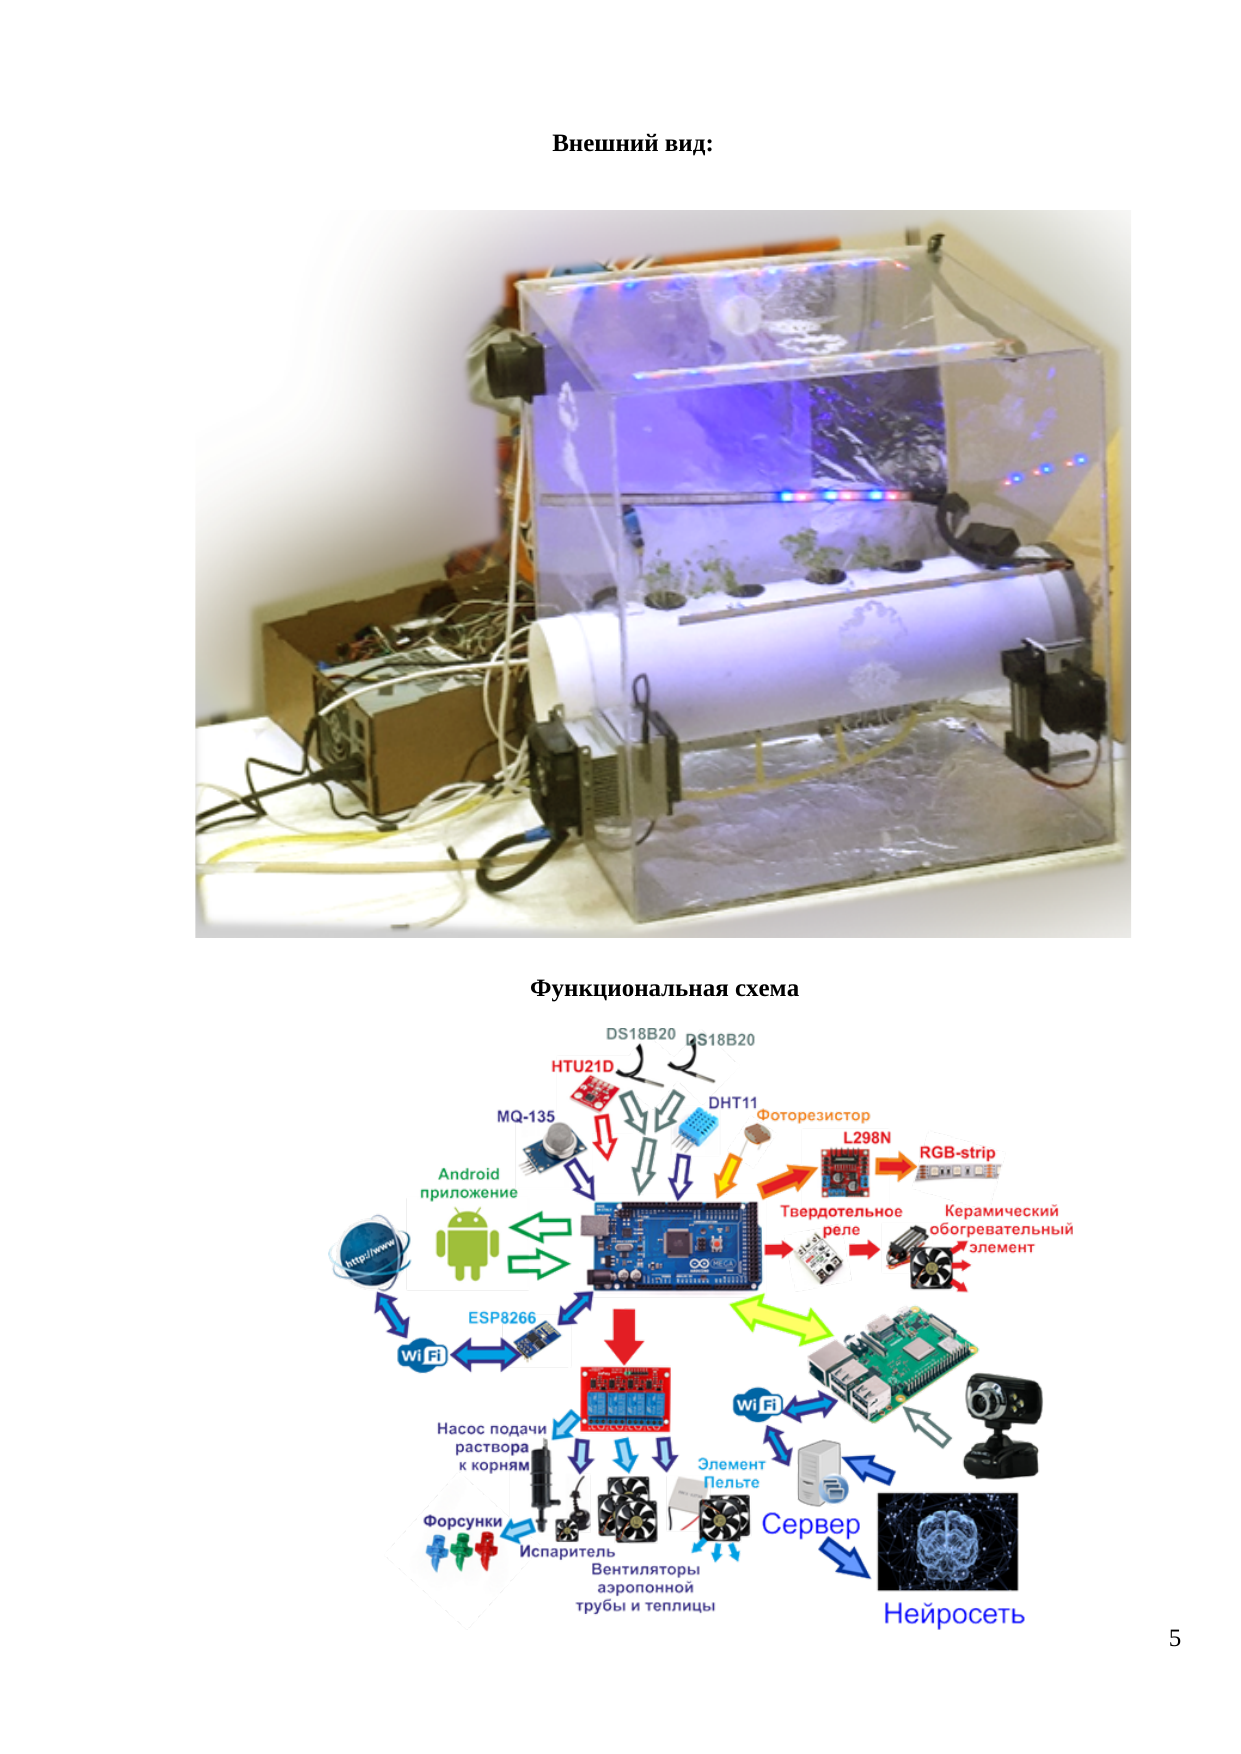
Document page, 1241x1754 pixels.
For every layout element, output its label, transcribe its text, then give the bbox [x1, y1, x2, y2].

subtitle Функциональная схема [148, 973, 1181, 1002]
subtitle Внешний вид: [148, 128, 1181, 157]
picture [328, 1028, 1074, 1631]
picture [195, 210, 1132, 938]
